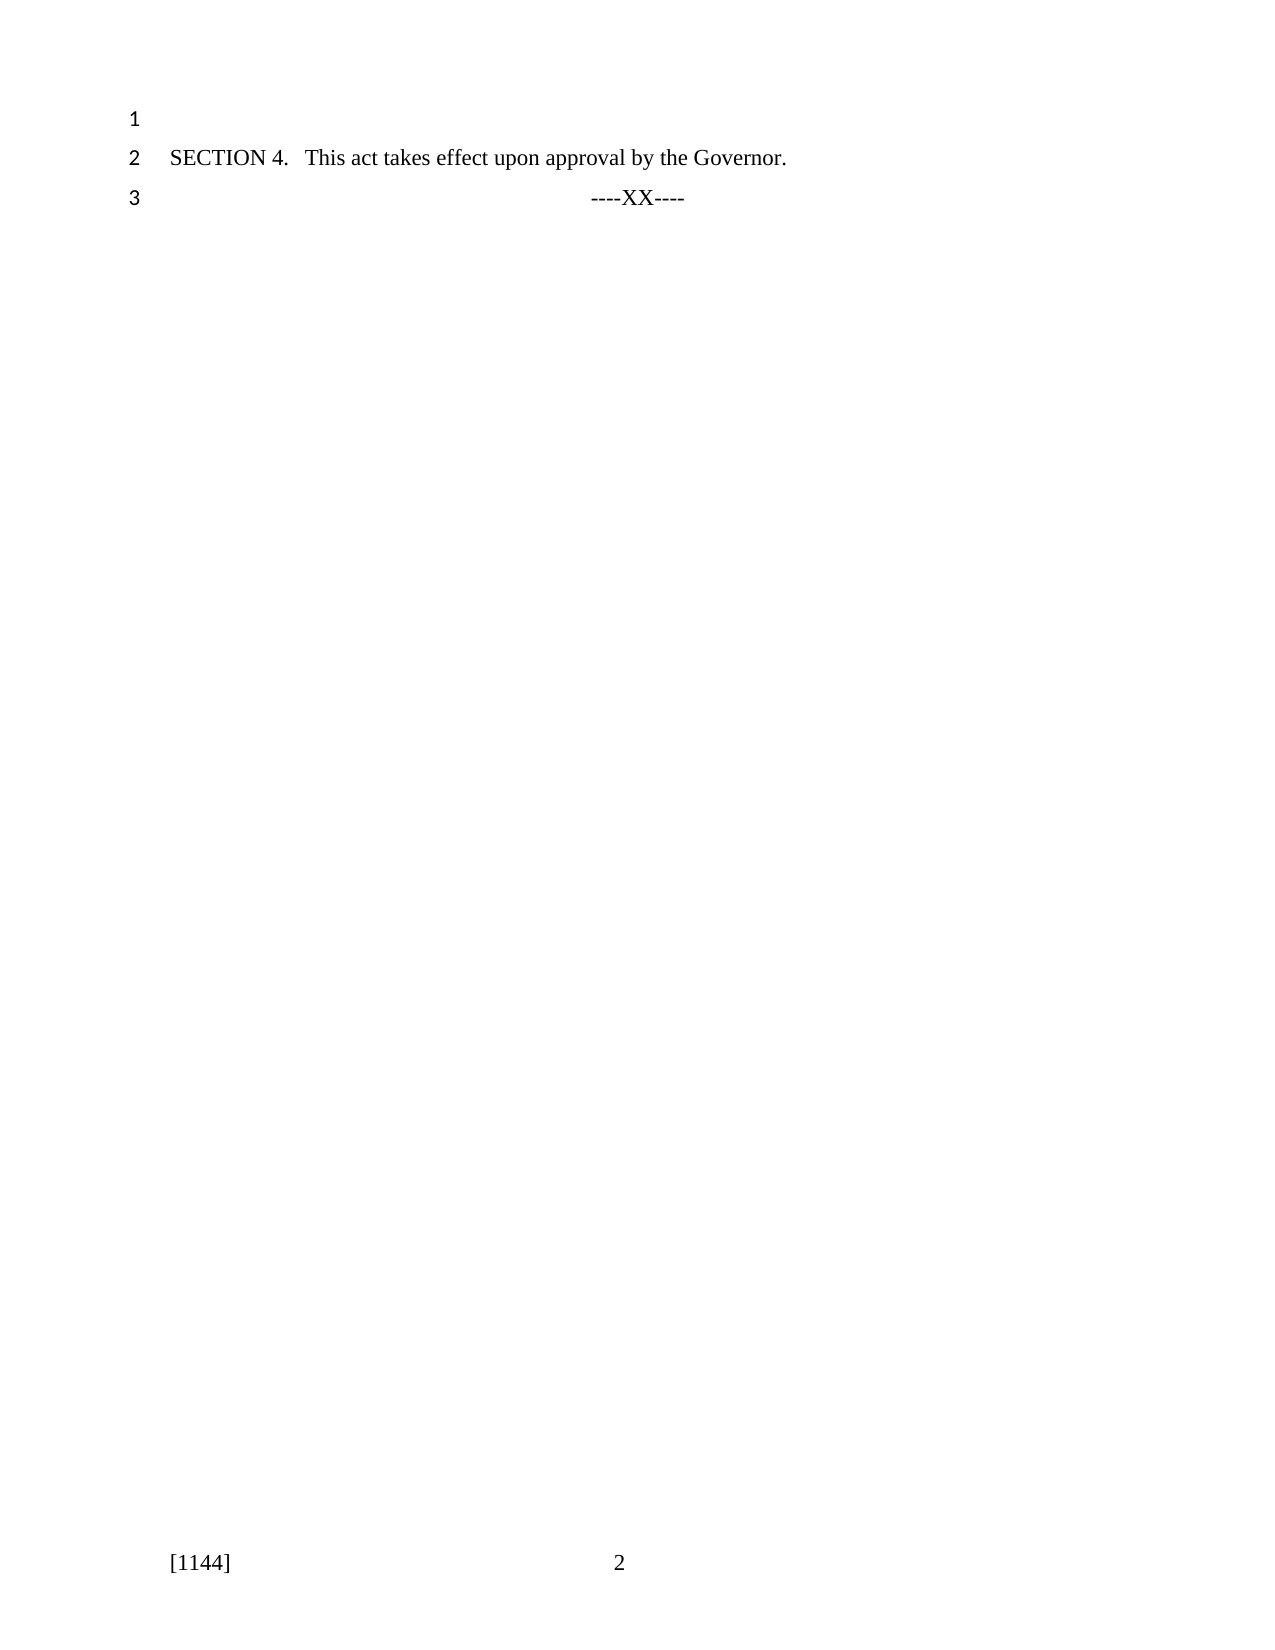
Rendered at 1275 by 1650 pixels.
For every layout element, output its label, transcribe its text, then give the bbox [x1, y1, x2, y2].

text SECTION 4. This act takes effect upon approval by the Governor. [169, 144, 1106, 171]
text ----XX---- [169, 184, 1106, 210]
